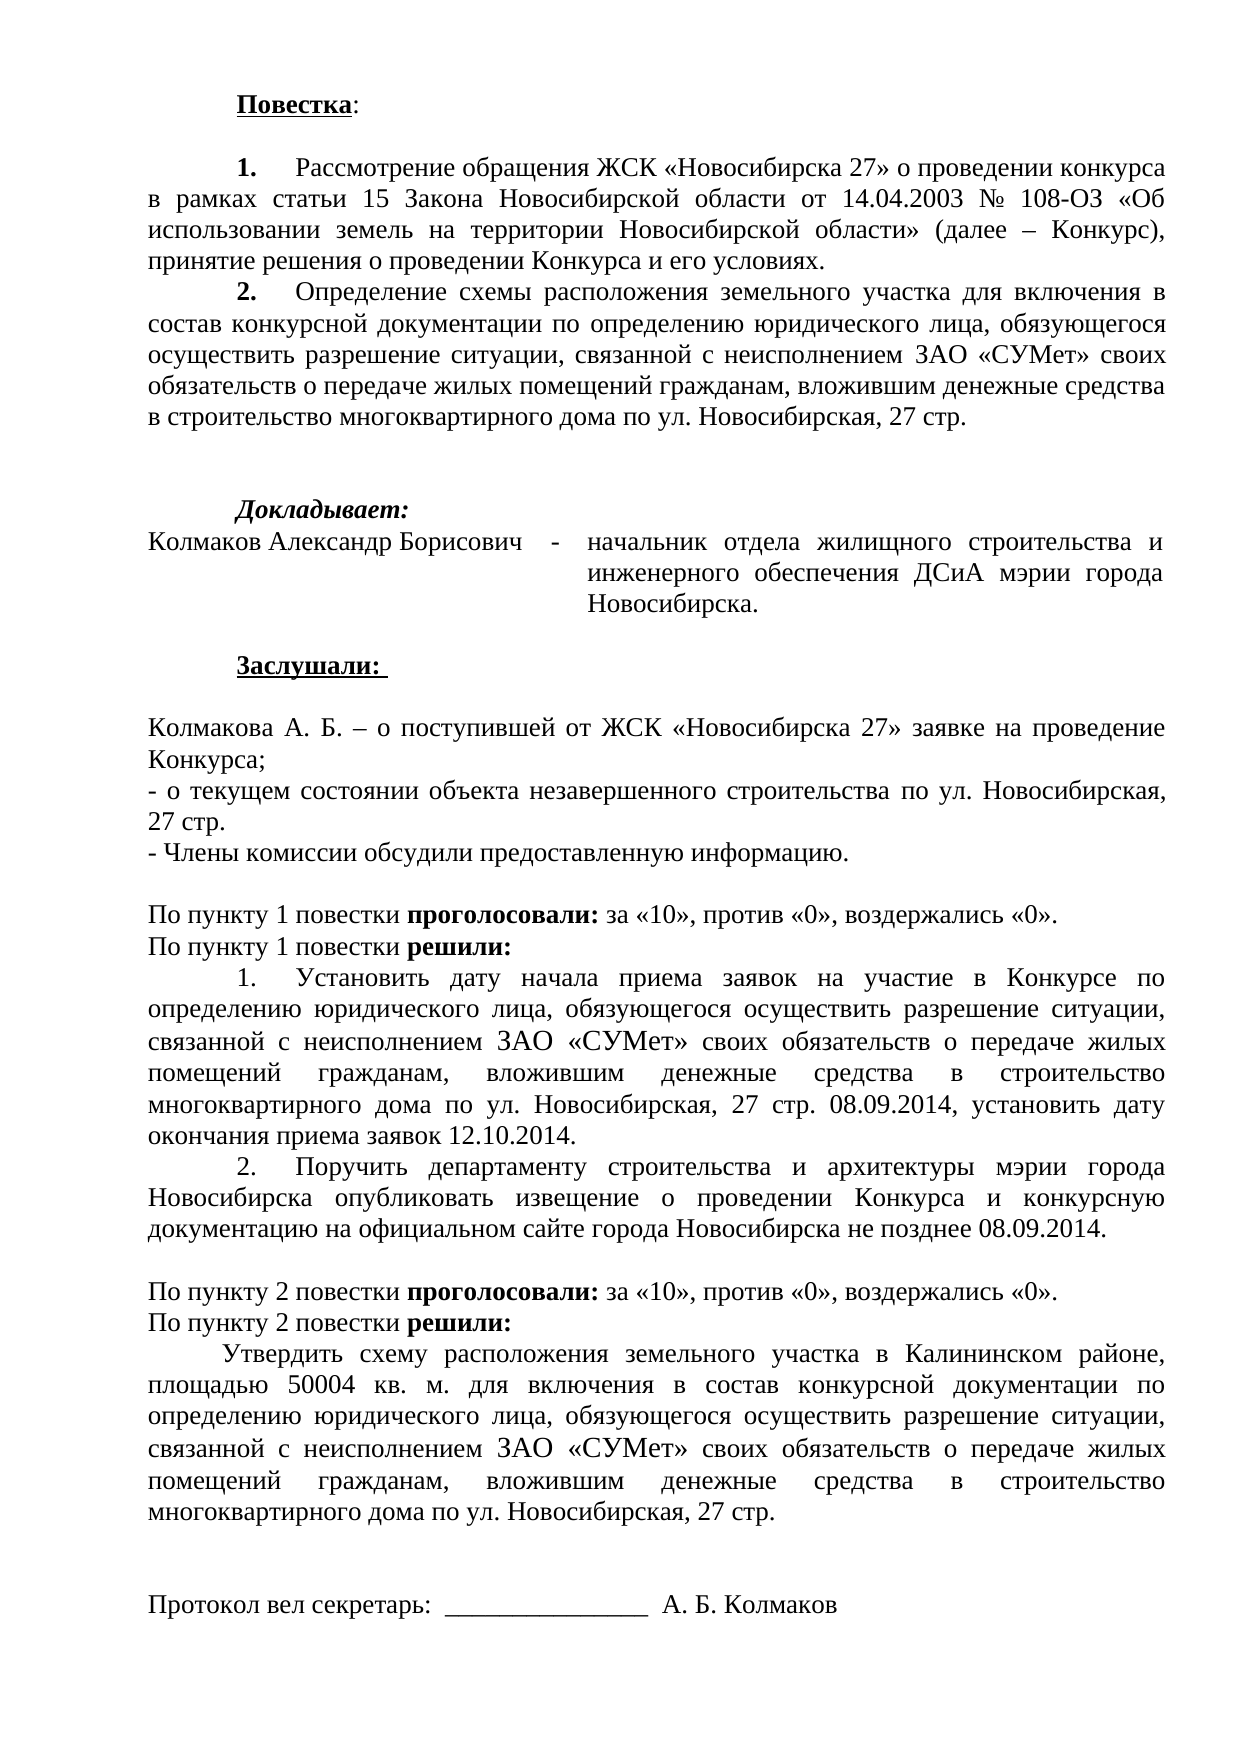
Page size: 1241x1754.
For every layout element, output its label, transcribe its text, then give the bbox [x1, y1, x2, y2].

table_header начальник отдела жилищного строительства и инженерного обеспечения ДСиА мэрии города Новосибирска. [576, 525, 1175, 618]
table_header - [539, 525, 576, 618]
text - Члены комиссии обсудили предоставленную информацию. [148, 836, 1167, 867]
text По пункту 2 повестки проголосовали: за «10», против «0», воздержались «0». [148, 1274, 1167, 1306]
text Утвердить схему расположения земельного участка в Калининском районе, площадью 50004 кв. м. для включения в состав конкурсной документации по определению юридического лица, обязующегося осуществить разрешение ситуации, связанной с неисполнением ЗАО «СУМет» своих обязательств о передаче жилых помещений гражданам, вложившим денежные средства в строительство многоквартирного дома по ул. Новосибирская, 27 стр. [148, 1337, 1167, 1526]
table_header Колмаков Александр Борисович [136, 525, 539, 618]
text Протокол вел секретарь: _______________ А. Б. Колмаков [148, 1588, 1167, 1619]
list Рассмотрение обращения ЖСК «Новосибирска 27» о проведении конкурса в рамках статьи 15 Закона Новосибирской области от 14.04.2003 № 108-ОЗ «Об использовании земель на территории Новосибирской области» (далее – Конкурс), принятие решения о проведении Конкурса и его условиях. [148, 151, 1167, 276]
text По пункту 1 повестки проголосовали: за «10», против «0», воздержались «0». [148, 898, 1167, 929]
text - о текущем состоянии объекта незавершенного строительства по ул. Новосибирская, 27 стр. [148, 774, 1167, 836]
text 3аслушали: [148, 649, 1167, 680]
list Поручить департаменту строительства и архитектуры мэрии города Новосибирска опубликовать извещение о проведении Конкурса и конкурсную документацию на официальном сайте города Новосибирска не позднее 08.09.2014. [148, 1150, 1167, 1243]
text По пункту 2 повестки решили: [148, 1306, 1167, 1337]
text По пункту 1 повестки решили: [148, 929, 1167, 961]
list Определение схемы расположения земельного участка для включения в состав конкурсной документации по определению юридического лица, обязующегося осуществить разрешение ситуации, связанной с неисполнением ЗАО «СУМет» своих обязательств о передаче жилых помещений гражданам, вложившим денежные средства в строительство многоквартирного дома по ул. Новосибирская, 27 стр. [148, 276, 1167, 431]
text Колмакова А. Б. – о поступившей от ЖСК «Новосибирска 27» заявке на проведение Конкурса; [148, 712, 1167, 774]
text Докладывает: [148, 493, 1167, 525]
list Установить дату начала приема заявок на участие в Конкурсе по определению юридического лица, обязующегося осуществить разрешение ситуации, связанной с неисполнением ЗАО «СУМет» своих обязательств о передаче жилых помещений гражданам, вложившим денежные средства в строительство многоквартирного дома по ул. Новосибирская, 27 стр. 08.09.2014, установить дату окончания приема заявок 12.10.2014. [148, 961, 1167, 1150]
text Повестка: [148, 89, 1167, 120]
